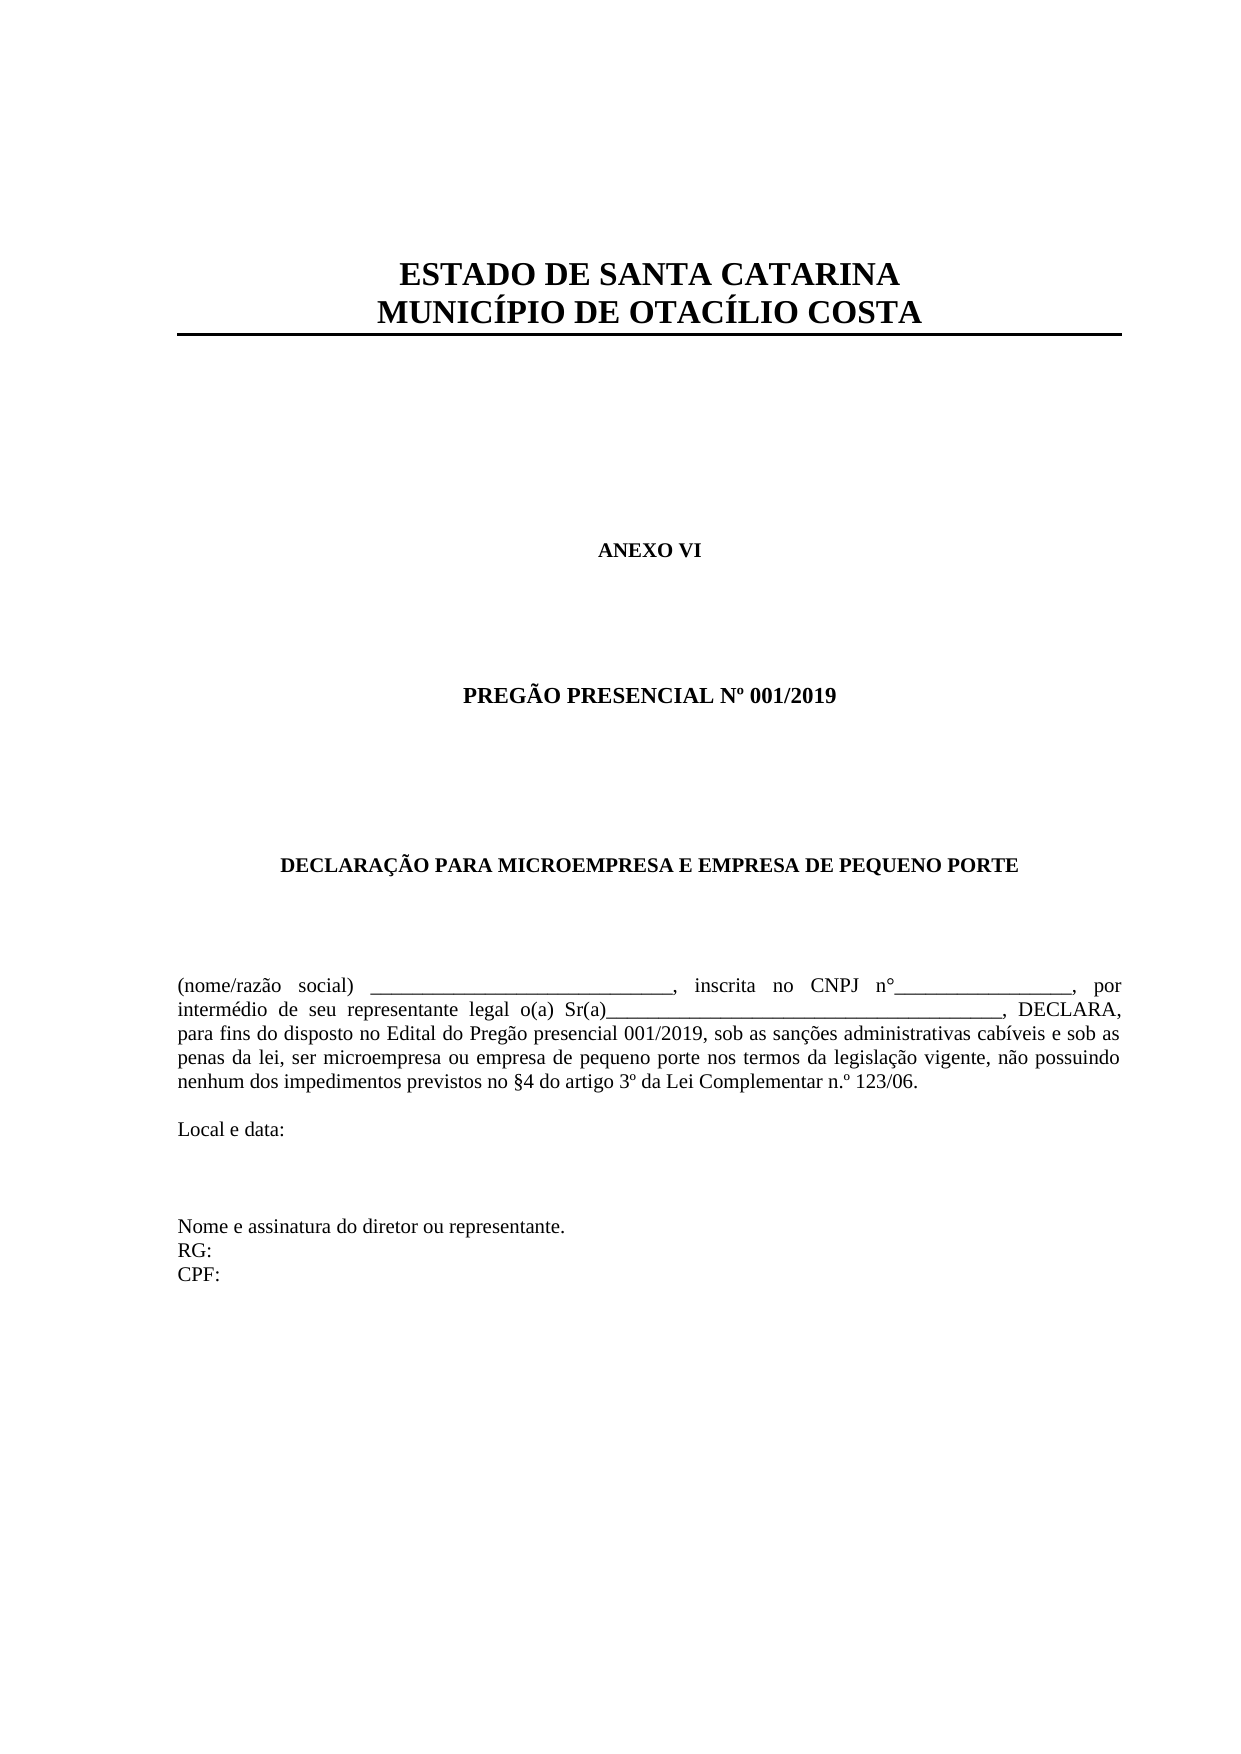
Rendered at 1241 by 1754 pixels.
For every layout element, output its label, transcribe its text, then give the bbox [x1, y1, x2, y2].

text ANEXO VI [177, 538, 1122, 562]
text PREGÃO PRESENCIAL Nº 001/2019 [177, 682, 1122, 708]
text Local e data: [177, 1117, 1122, 1141]
subtitle ESTADO DE SANTA CATARINA [177, 254, 1122, 292]
text DECLARAÇÃO PARA MICROEMPRESA E EMPRESA DE PEQUENO PORTE [177, 853, 1122, 877]
subtitle MUNICÍPIO DE OTACÍLIO COSTA [177, 292, 1122, 333]
text (nome/razão social) _____________________________, inscrita no CNPJ n°_________________, por intermédio de seu representante legal o(a) Sr(a)______________________________________, DECLARA, para fins do disposto no Edital do Pregão presencial 001/2019, sob as sanções administrativas cabíveis e sob as penas da lei, ser microempresa ou empresa de pequeno porte nos termos da legislação vigente, não possuindo nenhum dos impedimentos previstos no §4 do artigo 3º da Lei Complementar n.º 123/06. [177, 973, 1122, 1093]
text RG: [177, 1238, 1122, 1262]
text Nome e assinatura do diretor ou representante. [177, 1214, 1122, 1238]
text CPF: [177, 1262, 1122, 1286]
